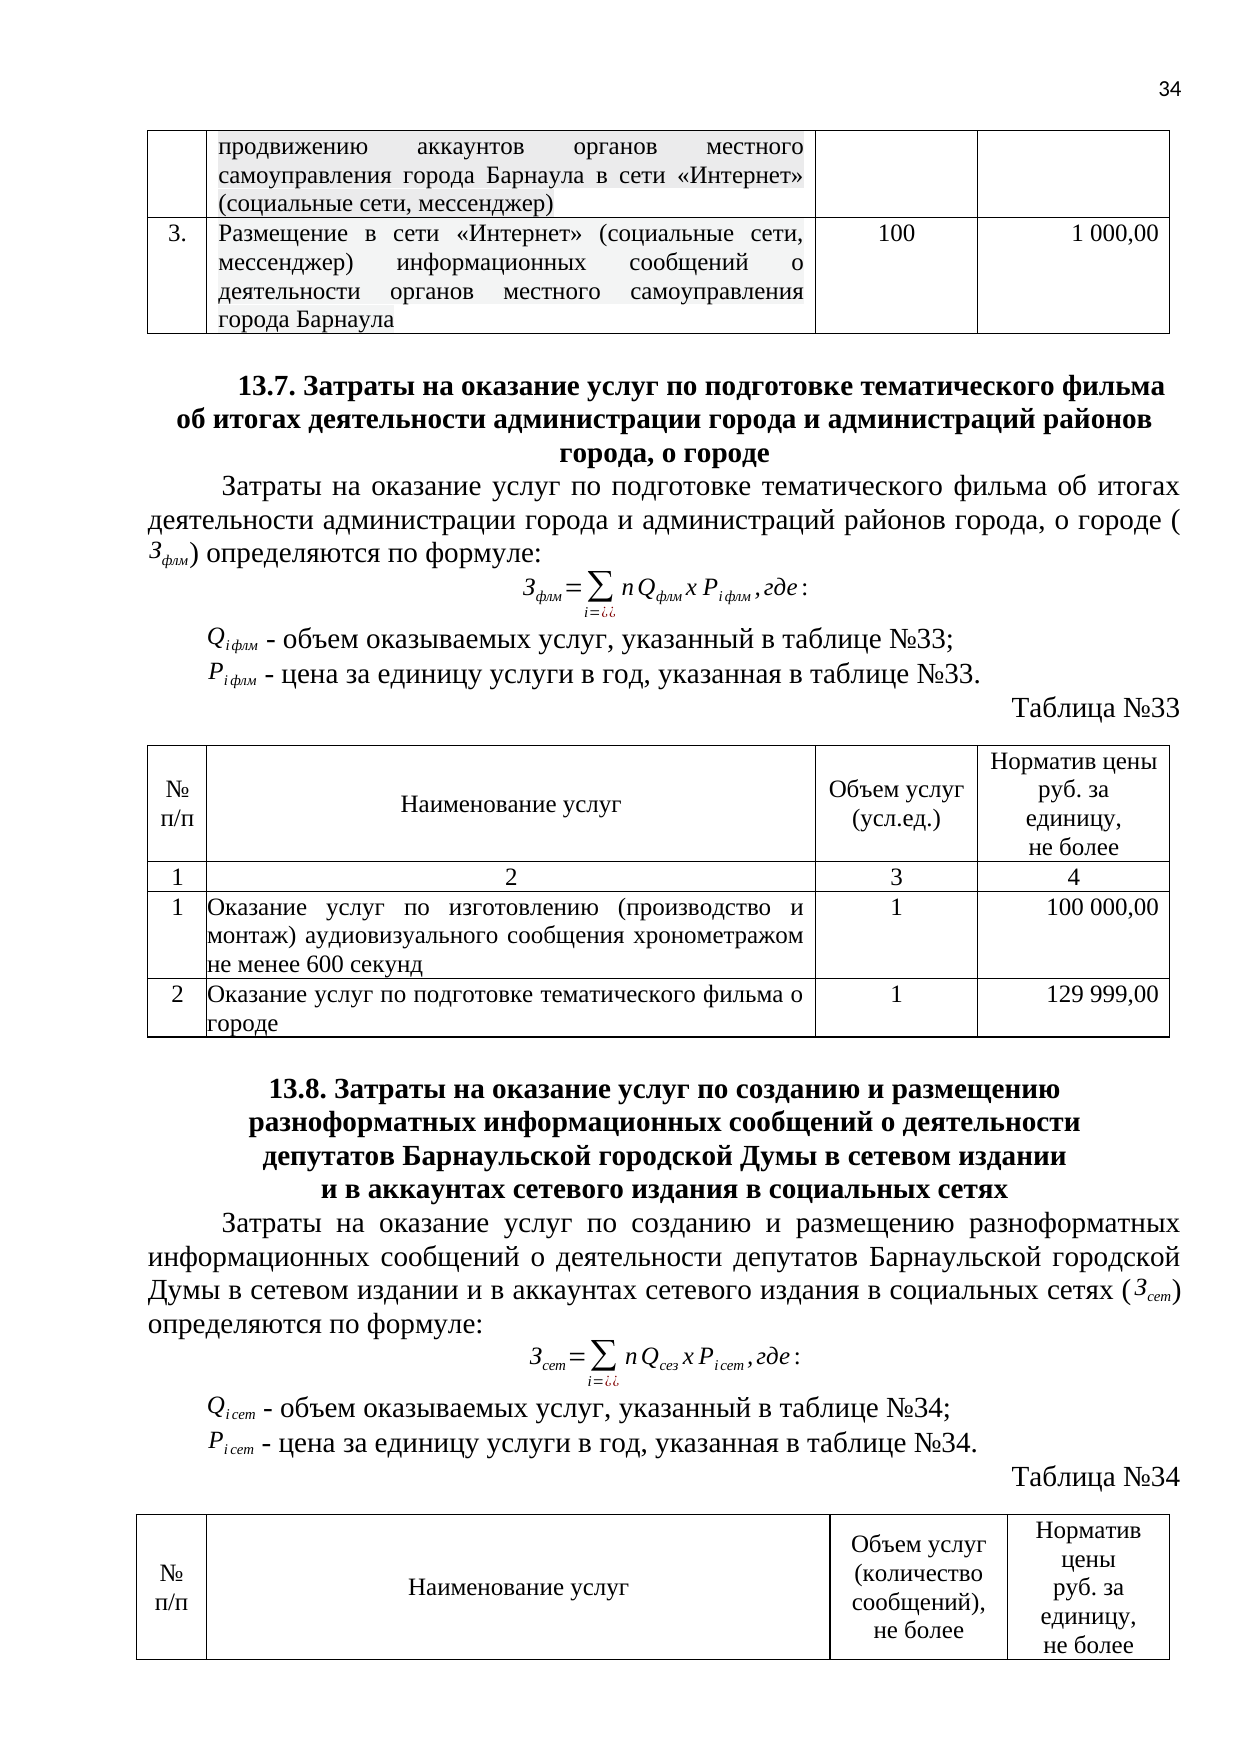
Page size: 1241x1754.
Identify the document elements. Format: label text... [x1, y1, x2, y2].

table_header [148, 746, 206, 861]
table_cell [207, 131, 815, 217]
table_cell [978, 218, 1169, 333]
text разноформатных информационных сообщений о деятельности [148, 1104, 1181, 1138]
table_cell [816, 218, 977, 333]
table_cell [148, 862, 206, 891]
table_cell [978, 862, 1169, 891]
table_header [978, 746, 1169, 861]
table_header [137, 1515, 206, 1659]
text - объем оказываемых услуг, указанный в таблице №34; [148, 1390, 1181, 1425]
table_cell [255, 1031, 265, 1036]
text Таблица №34 [148, 1459, 1181, 1493]
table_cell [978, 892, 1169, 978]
text - цена за единицу услуги в год, указанная в таблице №34. [148, 1425, 1181, 1459]
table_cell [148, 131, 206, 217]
text Затраты на оказание услуг по подготовке тематического фильма об итогах деятельности администрации города и администраций районов города, о городе () определяются по формуле: [148, 468, 1181, 570]
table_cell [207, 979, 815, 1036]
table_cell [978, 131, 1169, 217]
text - объем оказываемых услуг, указанный в таблице №33; [148, 621, 1181, 656]
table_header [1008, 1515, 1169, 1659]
text 13.8. Затраты на оказание услуг по созданию и размещению [148, 1071, 1181, 1104]
text 13.7. Затраты на оказание услуг по подготовке тематического фильма об итогах деятельности администрации города и администраций районов города, о городе [148, 368, 1181, 468]
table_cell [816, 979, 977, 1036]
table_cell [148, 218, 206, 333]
text Таблица №33 [148, 690, 1181, 724]
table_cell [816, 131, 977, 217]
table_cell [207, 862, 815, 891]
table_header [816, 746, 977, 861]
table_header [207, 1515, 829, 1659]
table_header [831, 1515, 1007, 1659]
text - цена за единицу услуги в год, указанная в таблице №33. [148, 656, 1181, 690]
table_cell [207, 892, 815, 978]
text Затраты на оказание услуг по созданию и размещению разноформатных информационных сообщений о деятельности депутатов Барнаульской городской Думы в сетевом издании и в аккаунтах сетевого издания в социальных сетях () определяются по формуле: [148, 1205, 1181, 1339]
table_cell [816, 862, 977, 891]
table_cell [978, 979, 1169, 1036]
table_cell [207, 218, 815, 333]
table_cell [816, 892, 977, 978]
text и в аккаунтах сетевого издания в социальных сетях [148, 1172, 1181, 1205]
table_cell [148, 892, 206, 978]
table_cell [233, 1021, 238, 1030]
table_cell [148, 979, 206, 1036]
text депутатов Барнаульской городской Думы в сетевом издании [148, 1138, 1181, 1172]
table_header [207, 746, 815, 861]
